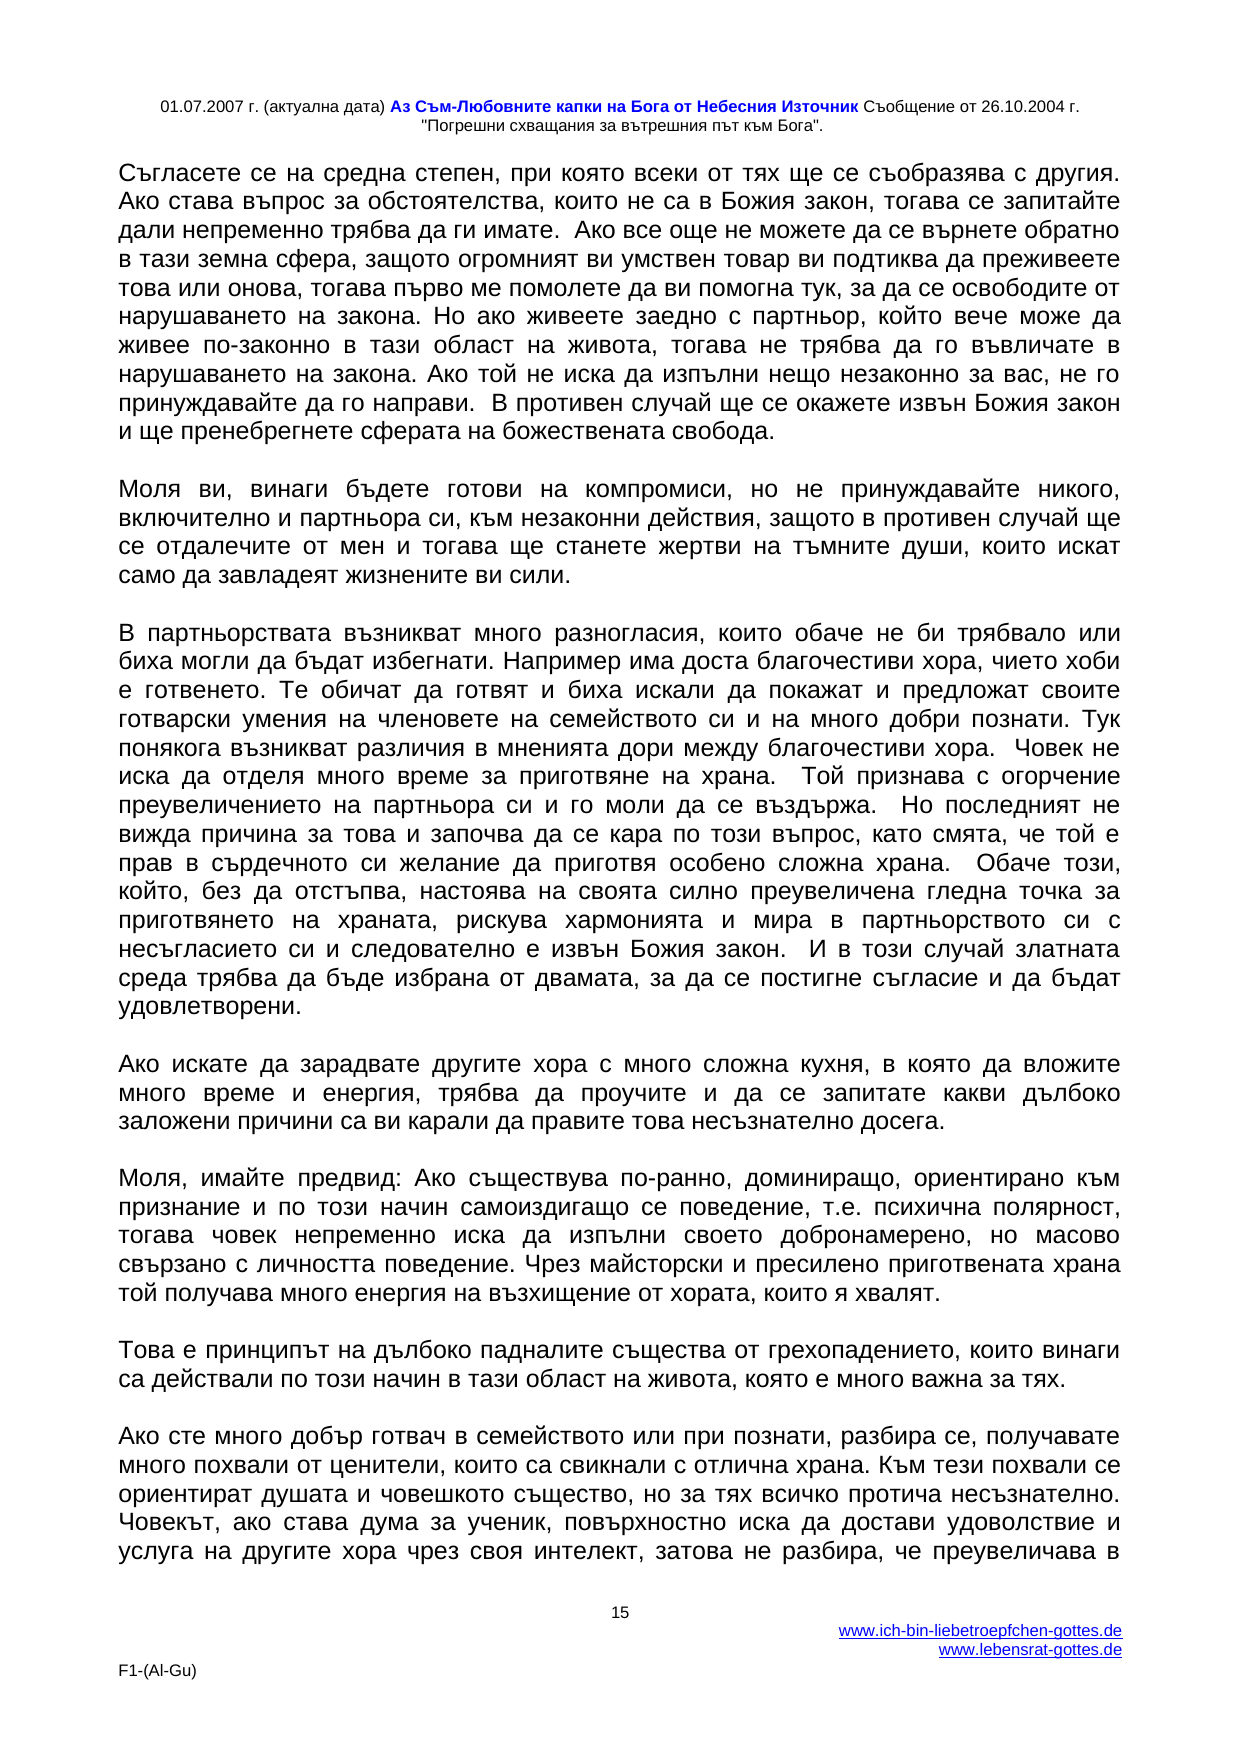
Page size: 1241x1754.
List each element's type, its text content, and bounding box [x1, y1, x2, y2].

text Това е принципът на дълбоко падналите същества от грехопадението, които винаги са действали по този начин в тази област на живота, която е много важна за тях. [118, 1335, 1122, 1392]
text Моля ви, винаги бъдете готови на компромиси, но не принуждавайте никого, включително и партньора си, към незаконни действия, защото в противен случай ще се отдалечите от мен и тогава ще станете жертви на тъмните души, които искат само да завладеят жизнените ви сили. [118, 474, 1122, 589]
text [118, 1421, 1122, 1565]
text Съгласете се на средна степен, при която всеки от тях ще се съобразява с другия. Ако става въпрос за обстоятелства, които не са в Божия закон, тогава се запитайте дали непременно трябва да ги имате. Ако все още не можете да се върнете обратно в тази земна сфера, защото огромният ви умствен товар ви подтиква да преживеете това или онова, тогава първо ме помолете да ви помогна тук, за да се освободите от нарушаването на закона. Но ако живеете заедно с партньор, който вече може да живее по-законно в тази област на живота, тогава не трябва да го въвличате в нарушаването на закона. Ако той не иска да изпълни нещо незаконно за вас, не го принуждавайте да го направи. В противен случай ще се окажете извън Божия закон и ще пренебрегнете сферата на божествената свобода. [118, 157, 1122, 445]
text Ако искате да зарадвате другите хора с много сложна кухня, в която да вложите много време и енергия, трябва да проучите и да се запитате какви дълбоко заложени причини са ви карали да правите това несъзнателно досега. [118, 1049, 1122, 1135]
text Моля, имайте предвид: Ако съществува по-ранно, доминиращо, ориентирано към признание и по този начин самоиздигащо се поведение, т.е. психична полярност, тогава човек непременно иска да изпълни своето добронамерено, но масово свързано с личността поведение. Чрез майсторски и пресилено приготвената храна той получава много енергия на възхищение от хората, които я хвалят. [118, 1163, 1122, 1307]
text В партньорствата възникват много разногласия, които обаче не би трябвало или биха могли да бъдат избегнати. Например има доста благочестиви хора, чието хоби е готвенето. Те обичат да готвят и биха искали да покажат и предложат своите готварски умения на членовете на семейството си и на много добри познати. Тук понякога възникват различия в мненията дори между благочестиви хора. Човек не иска да отделя много време за приготвяне на храна. Той признава с огорчение преувеличението на партньора си и го моли да се въздържа. Но последният не вижда причина за това и започва да се кара по този въпрос, като смята, че той е прав в сърдечното си желание да приготвя особено сложна храна. Обаче този, който, без да отстъпва, настоява на своята силно преувеличена гледна точка за приготвянето на храната, рискува хармонията и мира в партньорството си с несъгласието си и следователно е извън Божия закон. И в този случай златната среда трябва да бъде избрана от двамата, за да се постигне съгласие и да бъдат удовлетворени. [118, 617, 1122, 1020]
